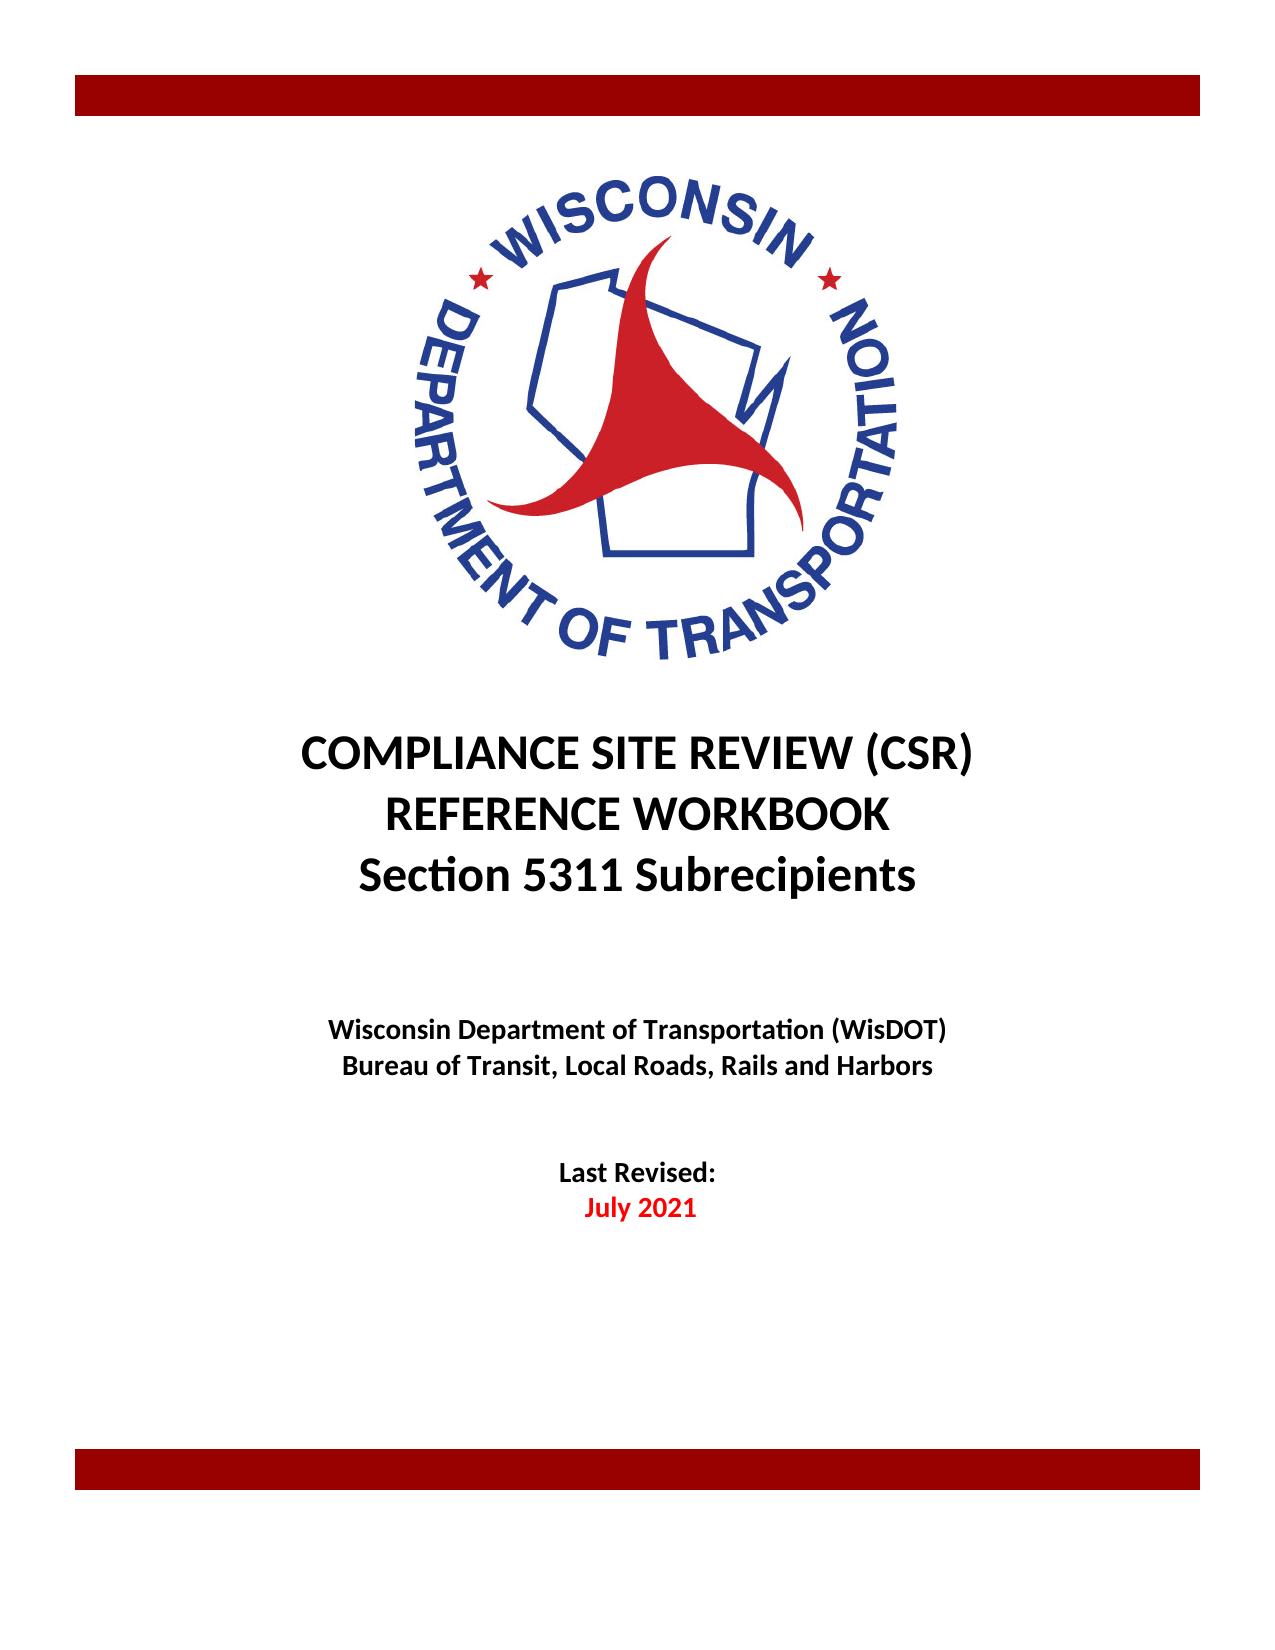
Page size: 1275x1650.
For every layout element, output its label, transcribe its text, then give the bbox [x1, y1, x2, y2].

text Last Revised: [75, 1154, 1200, 1189]
text July 2021 [75, 1189, 1200, 1225]
text Wisconsin Department of Transportation (WisDOT) [75, 1011, 1200, 1047]
text Bureau of Transit, Local Roads, Rails and Harbors [75, 1047, 1200, 1082]
text Section 5311 Subrecipients [75, 843, 1200, 904]
text REFERENCE WORKBOOK [75, 782, 1200, 843]
text COMPLIANCE SITE REVIEW (CSR) [75, 721, 1200, 782]
picture [414, 175, 897, 660]
